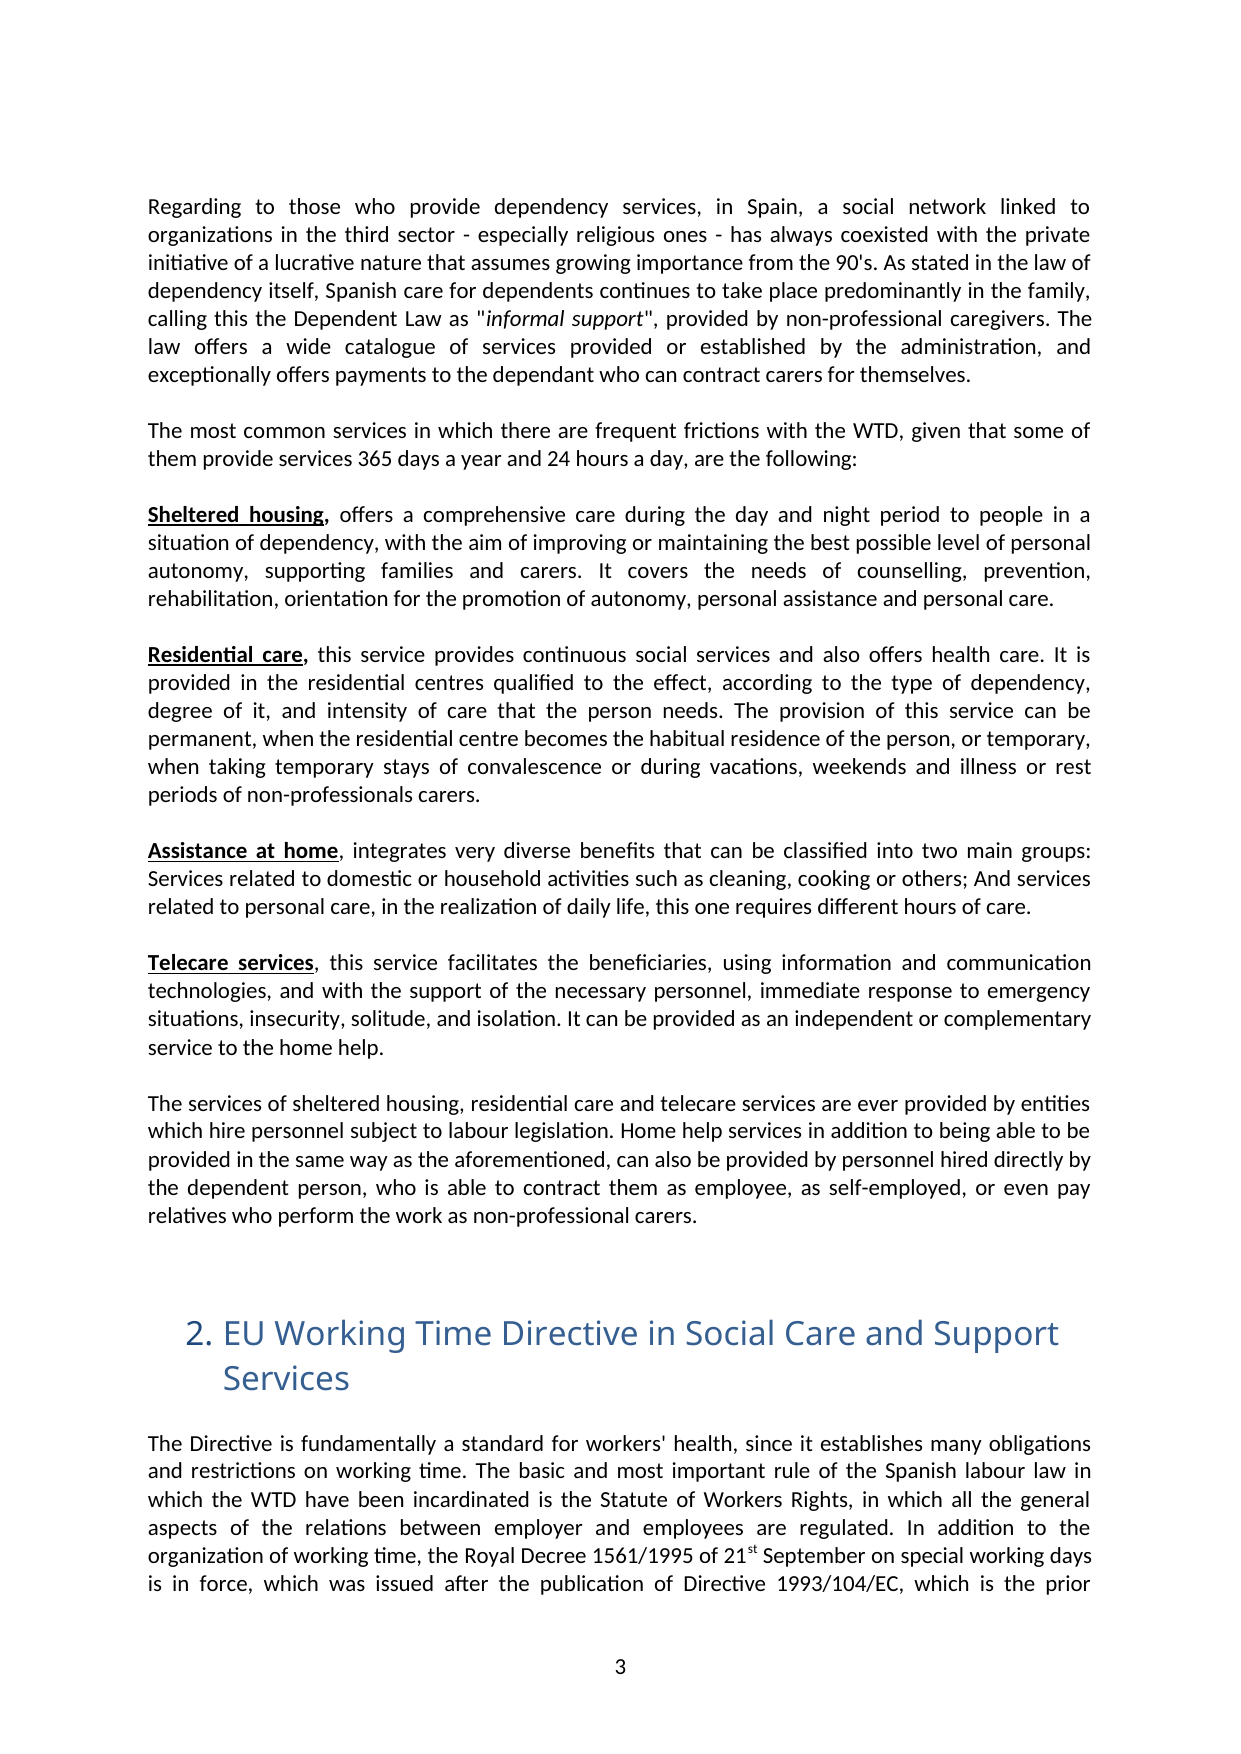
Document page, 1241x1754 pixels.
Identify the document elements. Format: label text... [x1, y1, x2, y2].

text Assistance at home, integrates very diverse benefits that can be classified into two main groups: Services related to domestic or household activities such as cleaning, cooking or others; And services related to personal care, in the realization of daily life, this one requires different hours of care. [148, 836, 1093, 921]
subtitle EU Working Time Directive in Social Care and Support Services [185, 1310, 1093, 1401]
text Residential care, this service provides continuous social services and also offers health care. It is provided in the residential centres qualified to the effect, according to the type of dependency, degree of it, and intensity of care that the person needs. The provision of this service can be permanent, when the residential centre becomes the habitual residence of the person, or temporary, when taking temporary stays of convalescence or during vacations, weekends and illness or rest periods of non-professionals carers. [148, 640, 1093, 808]
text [148, 1429, 1093, 1597]
text Regarding to those who provide dependency services, in Spain, a social network linked to organizations in the third sector - especially religious ones - has always coexisted with the private initiative of a lucrative nature that assumes growing importance from the 90's. As stated in the law of dependency itself, Spanish care for dependents continues to take place predominantly in the family, calling this the Dependent Law as "informal support", provided by non-professional caregivers. The law offers a wide catalogue of services provided or established by the administration, and exceptionally offers payments to the dependant who can contract carers for themselves. [148, 192, 1093, 388]
text Sheltered housing, offers a comprehensive care during the day and night period to people in a situation of dependency, with the aim of improving or maintaining the best possible level of personal autonomy, supporting families and carers. It covers the needs of counselling, prevention, rehabilitation, orientation for the promotion of autonomy, personal assistance and personal care. [148, 500, 1093, 612]
text The services of sheltered housing, residential care and telecare services are ever provided by entities which hire personnel subject to labour legislation. Home help services in addition to being able to be provided in the same way as the aforementioned, can also be provided by personnel hired directly by the dependent person, who is able to contract them as employee, as self-employed, or even pay relatives who perform the work as non-professional carers. [148, 1089, 1093, 1229]
text The most common services in which there are frequent frictions with the WTD, given that some of them provide services 365 days a year and 24 hours a day, are the following: [148, 416, 1093, 472]
text Telecare services, this service facilitates the beneficiaries, using information and communication technologies, and with the support of the necessary personnel, immediate response to emergency situations, insecurity, solitude, and isolation. It can be provided as an independent or complementary service to the home help. [148, 948, 1093, 1061]
